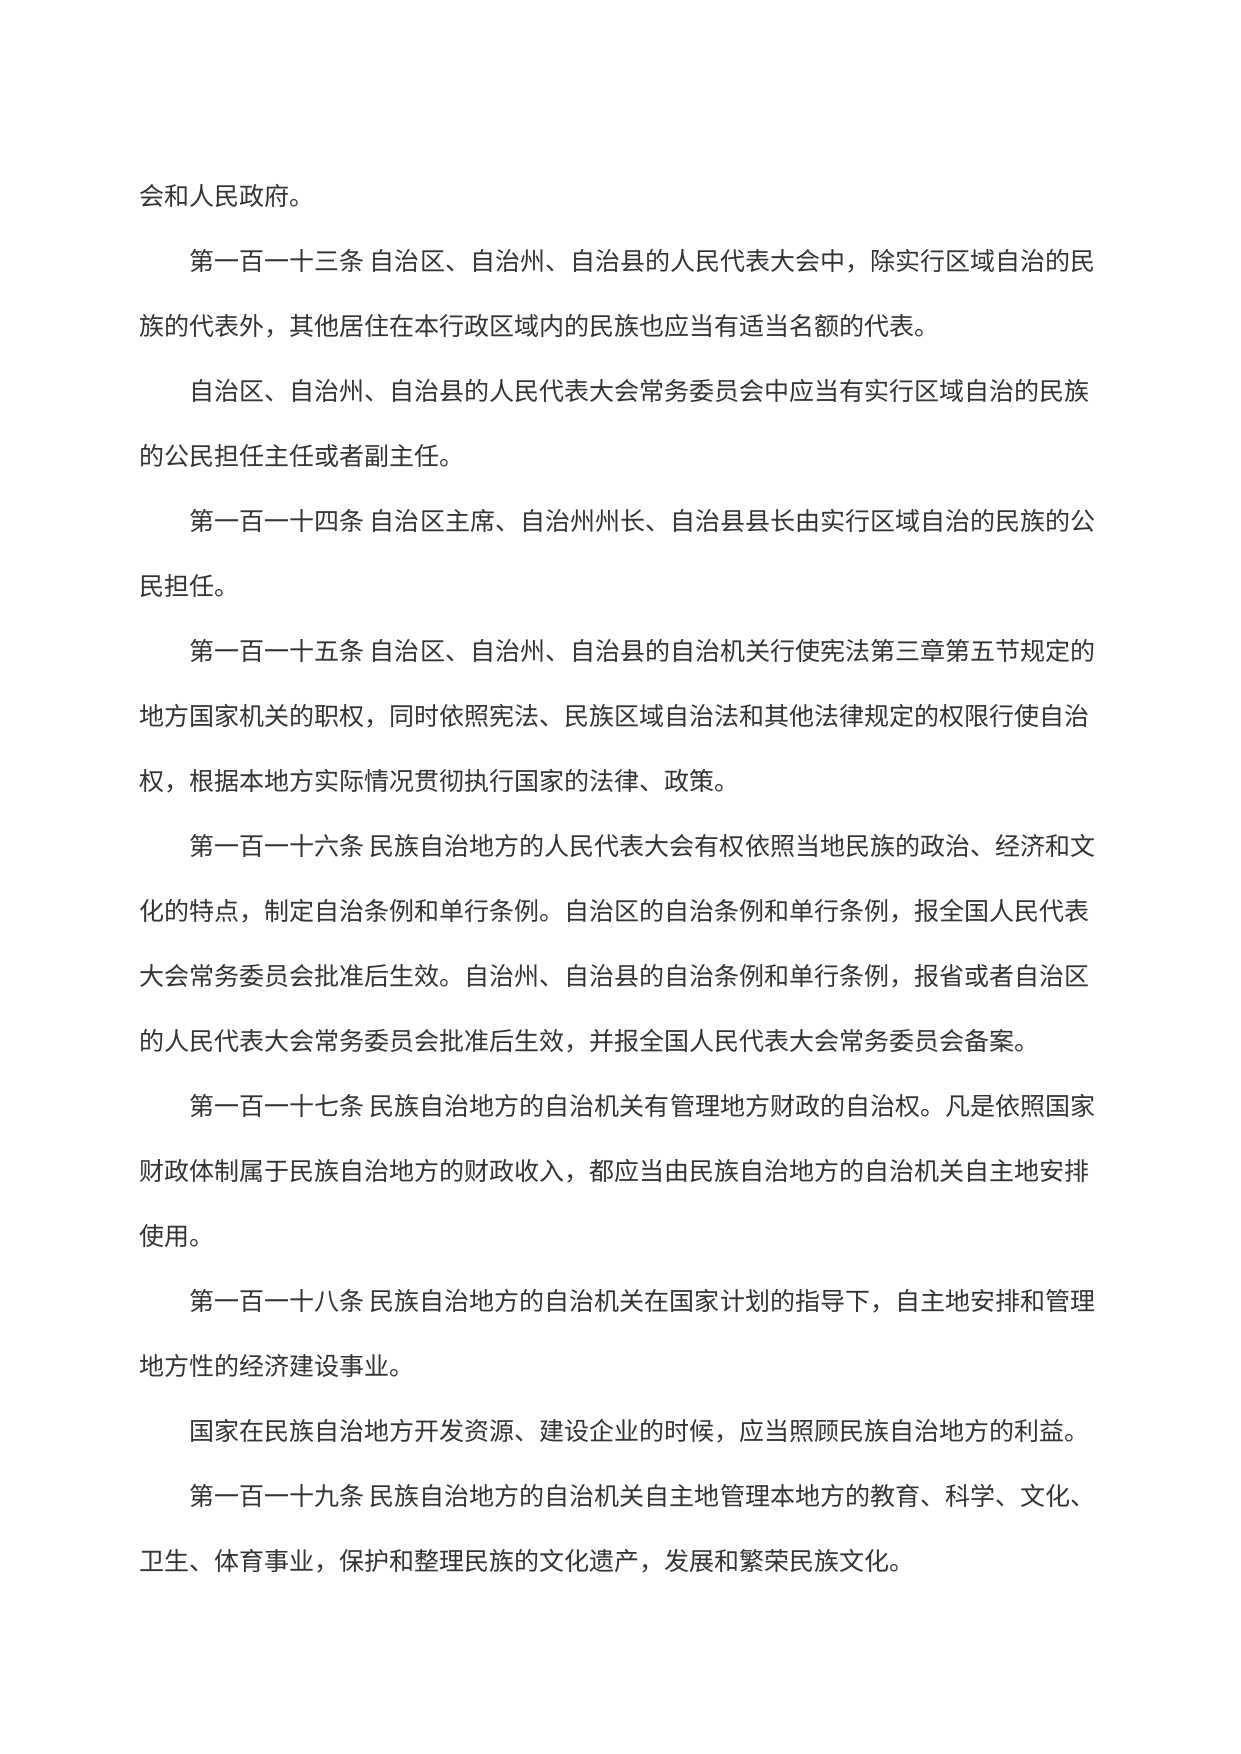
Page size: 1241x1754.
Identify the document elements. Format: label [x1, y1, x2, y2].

table_cell [139, 162, 1101, 1592]
